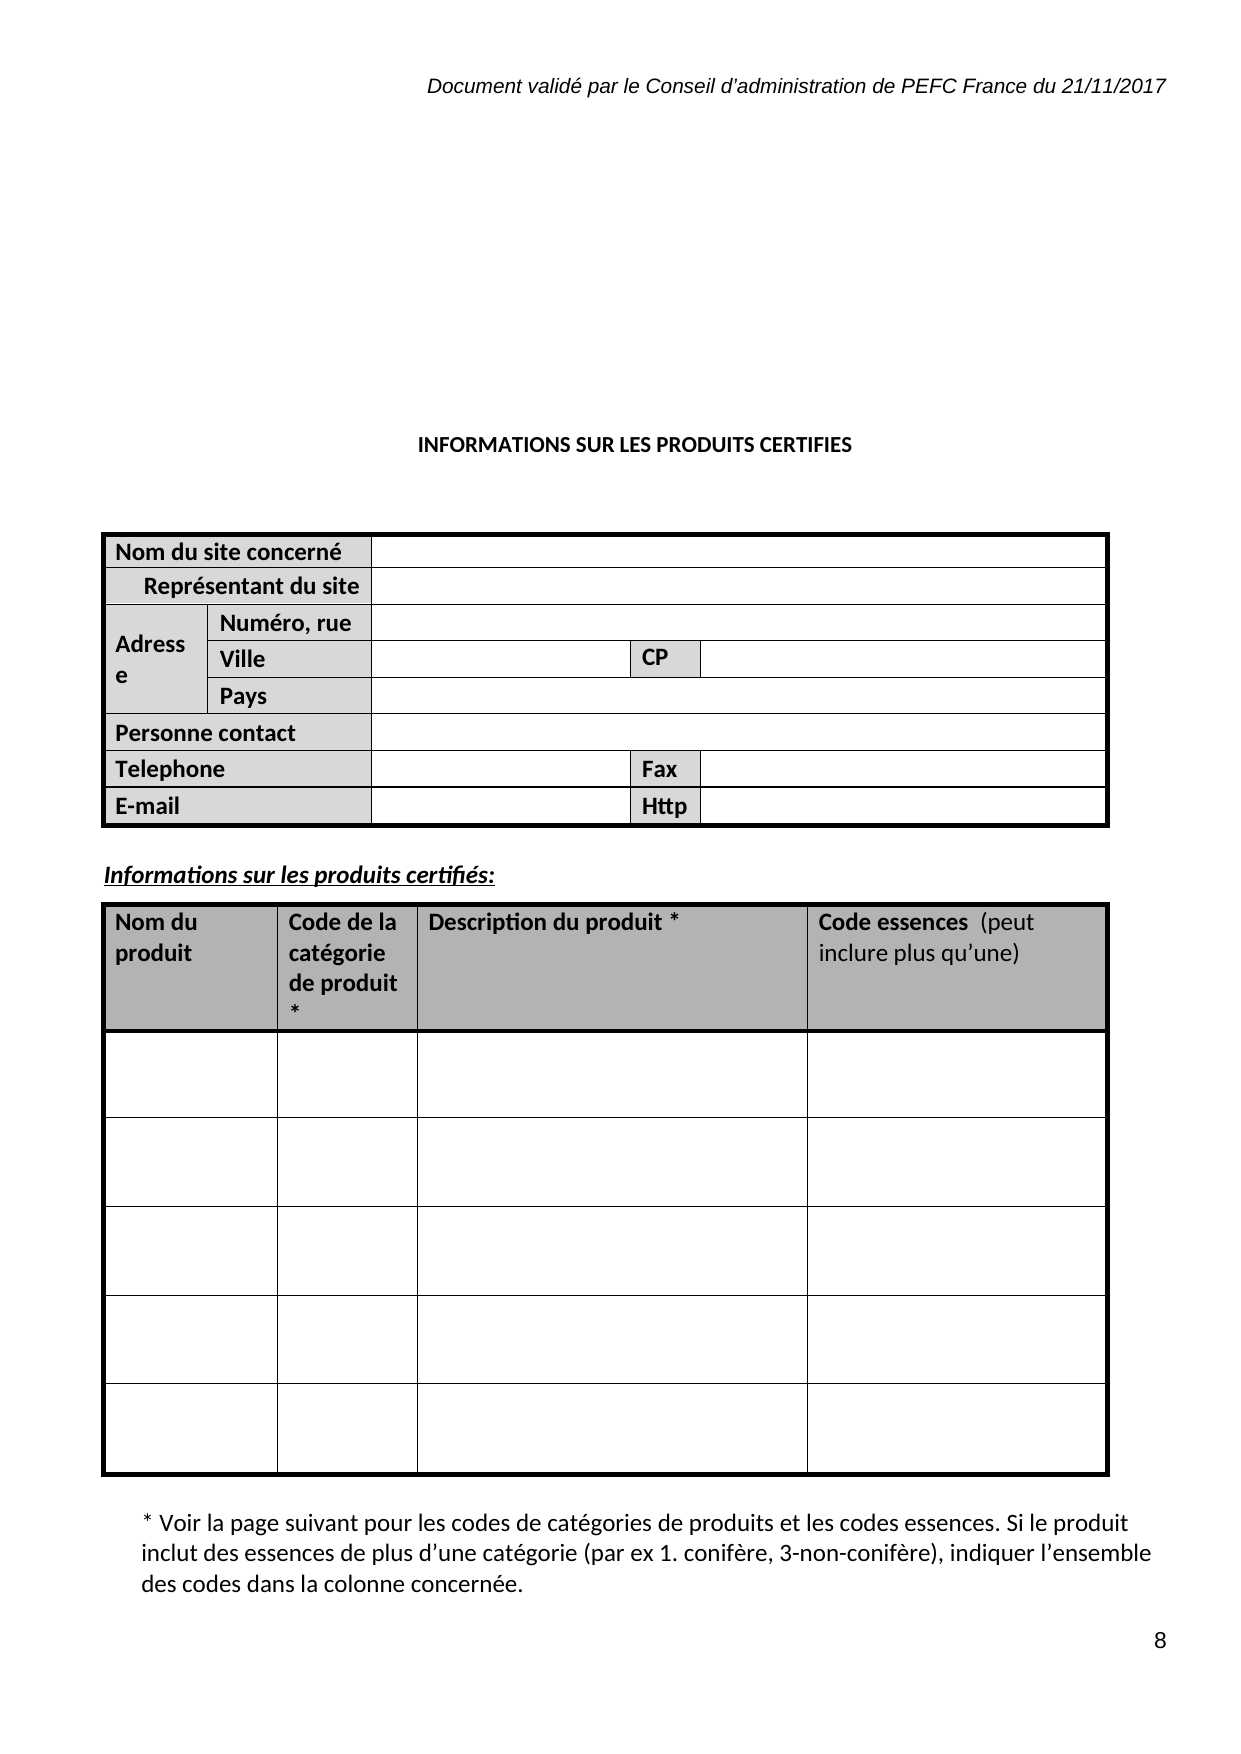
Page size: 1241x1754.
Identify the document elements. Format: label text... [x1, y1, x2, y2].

table_cell [418, 1118, 807, 1206]
table_cell [278, 1207, 417, 1294]
table_cell Personne contact [106, 714, 371, 750]
table_cell Numéro, rue [208, 605, 371, 640]
table_cell [372, 605, 1105, 640]
table_cell CP [631, 641, 700, 677]
text * Voir la page suivant pour les codes de catégories de produits et les codes essences. Si le produit inclut des essences de plus d’une catégorie (par ex 1. conifère, 3-non-conifère), indiquer l’ensemble des codes dans la colonne concernée. [141, 1507, 1167, 1599]
table_header [372, 537, 1105, 567]
table_cell [418, 1207, 807, 1294]
table_cell [372, 641, 630, 677]
table_cell Telephone [106, 751, 371, 786]
table_cell [701, 751, 1105, 786]
table_cell [372, 678, 1105, 713]
table_cell Fax [631, 751, 700, 786]
table_cell [278, 1296, 417, 1383]
table_header Code essences (peut inclure plus qu’une) [808, 907, 1105, 1029]
table_cell Pays [208, 678, 371, 713]
table_cell [106, 1384, 277, 1472]
table_cell [808, 1207, 1105, 1294]
table_cell [701, 788, 1105, 823]
table_cell Adresse [106, 605, 207, 713]
table_header Nom du site concerné [106, 537, 371, 567]
table_cell Http [631, 788, 700, 823]
table_header Description du produit * [418, 907, 807, 1029]
text INFORMATIONS SUR LES PRODUITS CERTIFIES [103, 430, 1167, 458]
table_header Nom du produit [106, 907, 277, 1029]
table_cell [372, 788, 630, 823]
table_cell [808, 1033, 1105, 1117]
table_header Code de la catégorie de produit * [278, 907, 417, 1029]
table_cell [278, 1118, 417, 1206]
table_cell E-mail [106, 788, 371, 823]
table_cell [106, 1207, 277, 1294]
table_cell Représentant du site [106, 568, 371, 603]
table_cell [808, 1296, 1105, 1383]
table_cell [701, 641, 1105, 677]
table_cell [418, 1296, 807, 1383]
table_cell [372, 751, 630, 786]
table_cell [808, 1118, 1105, 1206]
table_cell [106, 1296, 277, 1383]
table_cell Ville [208, 641, 371, 677]
table_cell [106, 1033, 277, 1117]
table_cell [418, 1384, 807, 1472]
text Informations sur les produits certifiés: [103, 859, 1167, 889]
table_cell [278, 1033, 417, 1117]
table_cell [278, 1384, 417, 1472]
table_cell [372, 568, 1105, 603]
table_cell [418, 1033, 807, 1117]
table_cell [372, 714, 1105, 750]
table_cell [106, 1118, 277, 1206]
table_cell [808, 1384, 1105, 1472]
